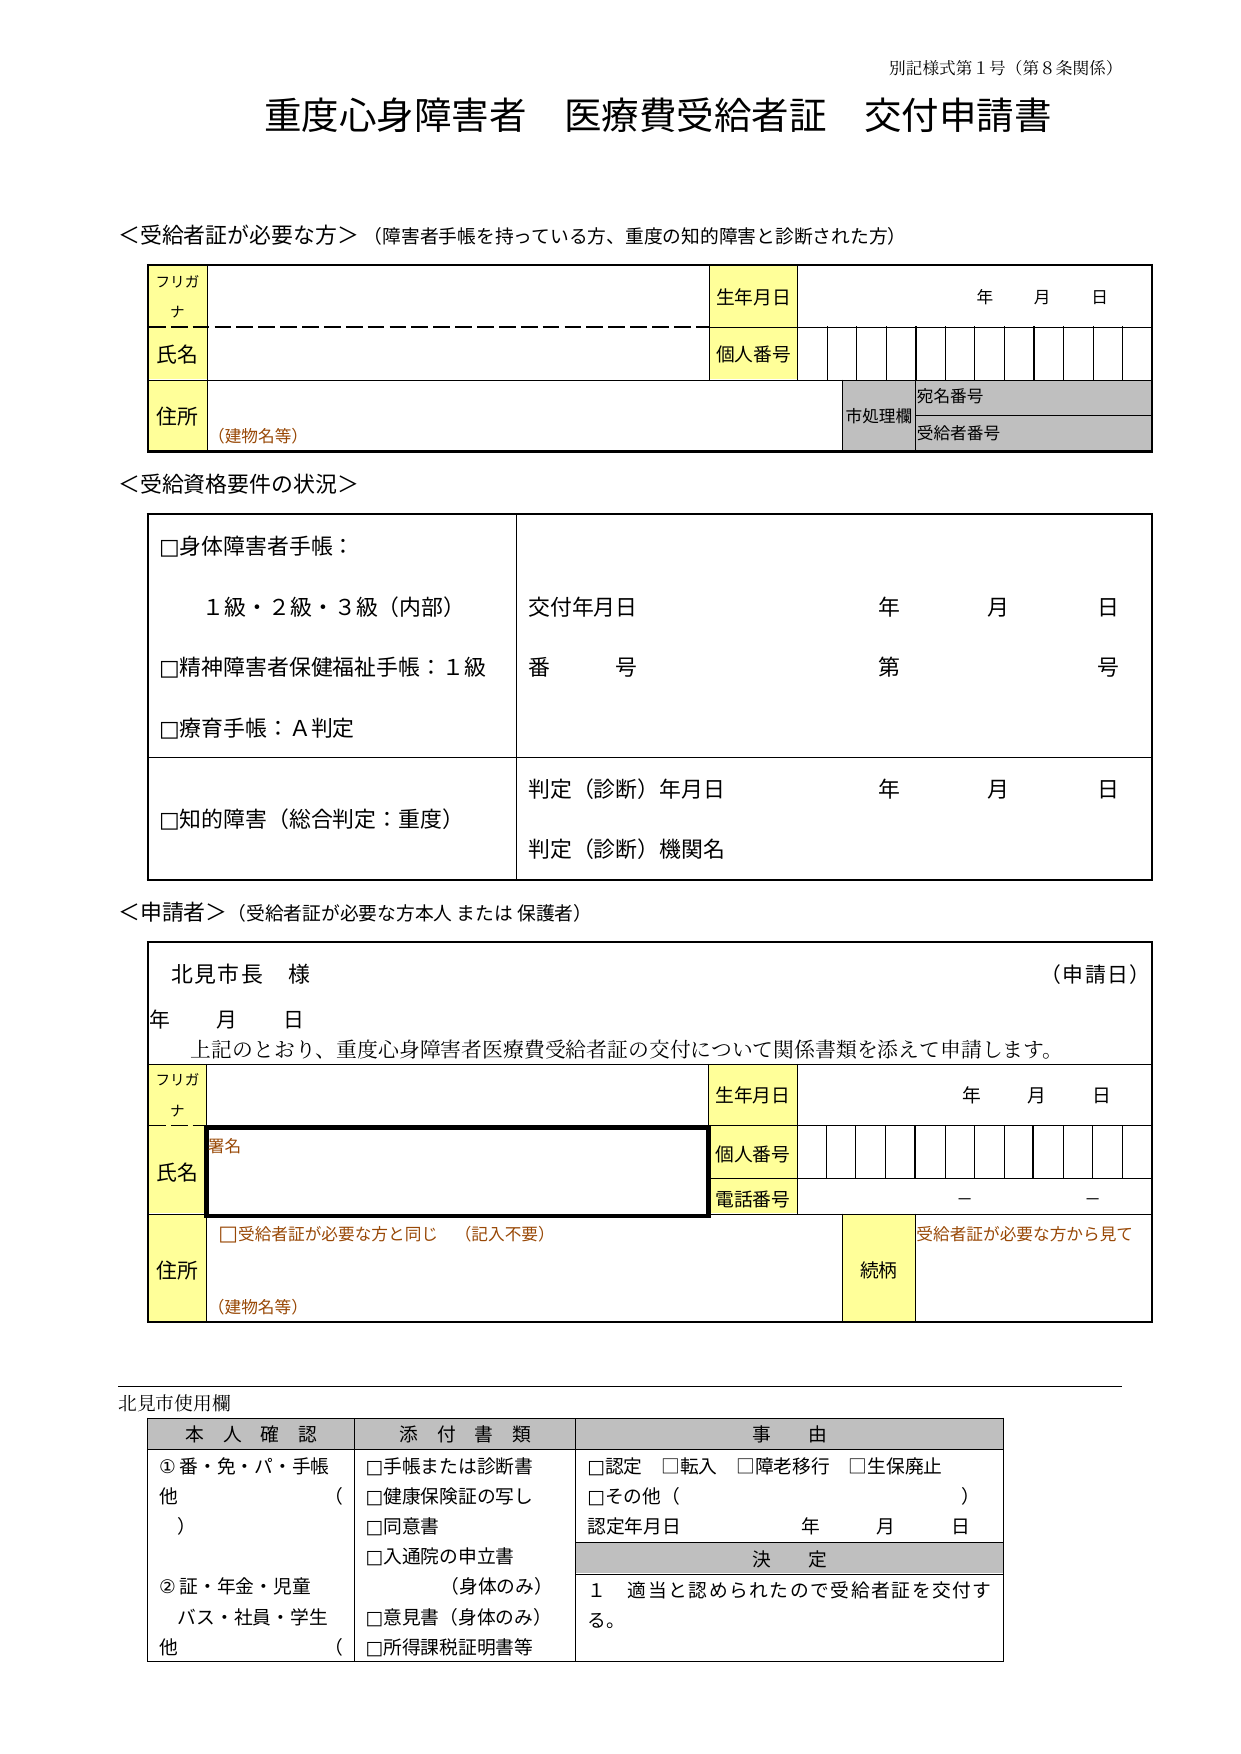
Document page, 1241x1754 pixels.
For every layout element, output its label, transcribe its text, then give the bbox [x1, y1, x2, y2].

table_header [208, 266, 709, 326]
table_cell フリガナ [149, 1065, 206, 1125]
table_header 北見市長 様 （申請日） 年 月 日 上記のとおり、重度心身障害者医療費受給者証の交付について関係書類を添えて申請します。 [149, 943, 1151, 1064]
table_cell － － [798, 1179, 1151, 1213]
table_cell [1064, 1126, 1092, 1178]
table_cell 判定（診断）年月日 年 月 日 判定（診断）機関名 [517, 758, 1151, 878]
text ＜受給者証が必要な方＞ （障害者手帳を持っている方、重度の知的障害と診断された方） [118, 203, 1122, 264]
table_cell 受給者証が必要な方から見て [916, 1215, 1151, 1321]
table_cell [207, 1065, 708, 1125]
table_cell （建物名等） [208, 381, 842, 450]
table_cell 個人番号 [711, 1126, 797, 1178]
table_cell [1035, 328, 1063, 379]
table_cell 年 月 日 [798, 1065, 1151, 1125]
table_cell □認定 □転入 □障老移行 □生保廃止 □その他（ ） 認定年月日 年 月 日 [576, 1450, 1003, 1542]
table_cell [1034, 1126, 1063, 1178]
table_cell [576, 1575, 1003, 1661]
text 別記様式第１号（第８条関係） [118, 52, 1122, 83]
table_cell [1005, 328, 1033, 379]
table_cell [916, 1126, 945, 1178]
table_cell 氏名 [149, 326, 207, 379]
table_cell □手帳または診断書 □健康保険証の写し □同意書 □入通院の申立書 （身体のみ） □意見書（身体のみ） □所得課税証明書等 □その他( ) [355, 1450, 575, 1661]
table_header 本 人 確 認 [148, 1419, 354, 1449]
table_header 事 由 [576, 1419, 1003, 1449]
table_cell [798, 328, 827, 379]
table_cell 続柄 [843, 1215, 915, 1321]
table_cell ①番・免・パ・手帳 他（ ） ②証・年金・児童 バス・社員・学生 他（ ） [148, 1450, 354, 1661]
table_cell 個人番号 [710, 328, 797, 379]
table_cell [1094, 328, 1122, 379]
table_cell [1005, 1126, 1032, 1178]
table_cell 宛名番号 [916, 381, 1151, 415]
table_cell [917, 328, 945, 379]
table_cell [886, 1126, 914, 1178]
table_header 添 付 書 類 [355, 1419, 575, 1449]
table_cell [798, 1126, 826, 1178]
table_header 生年月日 [710, 266, 797, 326]
text 重度心身障害者 医療費受給者証 交付申請書 [118, 83, 1122, 143]
table_cell □知的障害（総合判定：重度） [149, 758, 516, 878]
table_cell □受給者証が必要な方と同じ （記入不要） （建物名等） [207, 1215, 842, 1321]
table_cell [1064, 328, 1093, 379]
table_cell [827, 1126, 855, 1178]
table_cell [1093, 1126, 1122, 1178]
table_cell 住所 [149, 1215, 206, 1321]
table_cell [975, 328, 1004, 379]
table_cell [1123, 328, 1151, 379]
table_header 交付年月日 年 月 日 番 号 第 号 [517, 515, 1151, 757]
table_header 年 月 日 [798, 266, 1151, 326]
table_cell 電話番号 [711, 1179, 797, 1213]
text ＜受給資格要件の状況＞ [118, 452, 1122, 513]
table_cell [946, 1126, 974, 1178]
table_cell 氏名 [149, 1125, 204, 1213]
text 北見市使用欄 [118, 1387, 1122, 1417]
table_cell [887, 328, 915, 379]
table_cell [828, 328, 856, 379]
table_cell [946, 328, 974, 379]
table_cell 市処理欄 [843, 381, 915, 450]
text ＜申請者＞（受給者証が必要な方本人 または 保護者） [118, 881, 1122, 941]
table_cell 署名 [209, 1130, 706, 1213]
table_cell 受給者番号 [916, 416, 1151, 450]
table_cell [975, 1126, 1004, 1178]
table_cell 住所 [149, 381, 207, 450]
table_cell 決 定 [576, 1543, 1003, 1573]
table_header □身体障害者手帳： １級・２級・３級（内部） □精神障害者保健福祉手帳：１級 □療育手帳：Ａ判定 [149, 515, 516, 757]
table_cell [208, 326, 709, 379]
table_cell [1123, 1126, 1151, 1178]
table_header フリガナ [149, 266, 207, 326]
table_cell [856, 1126, 885, 1178]
table_cell 生年月日 [709, 1065, 797, 1125]
table_cell [857, 328, 886, 379]
